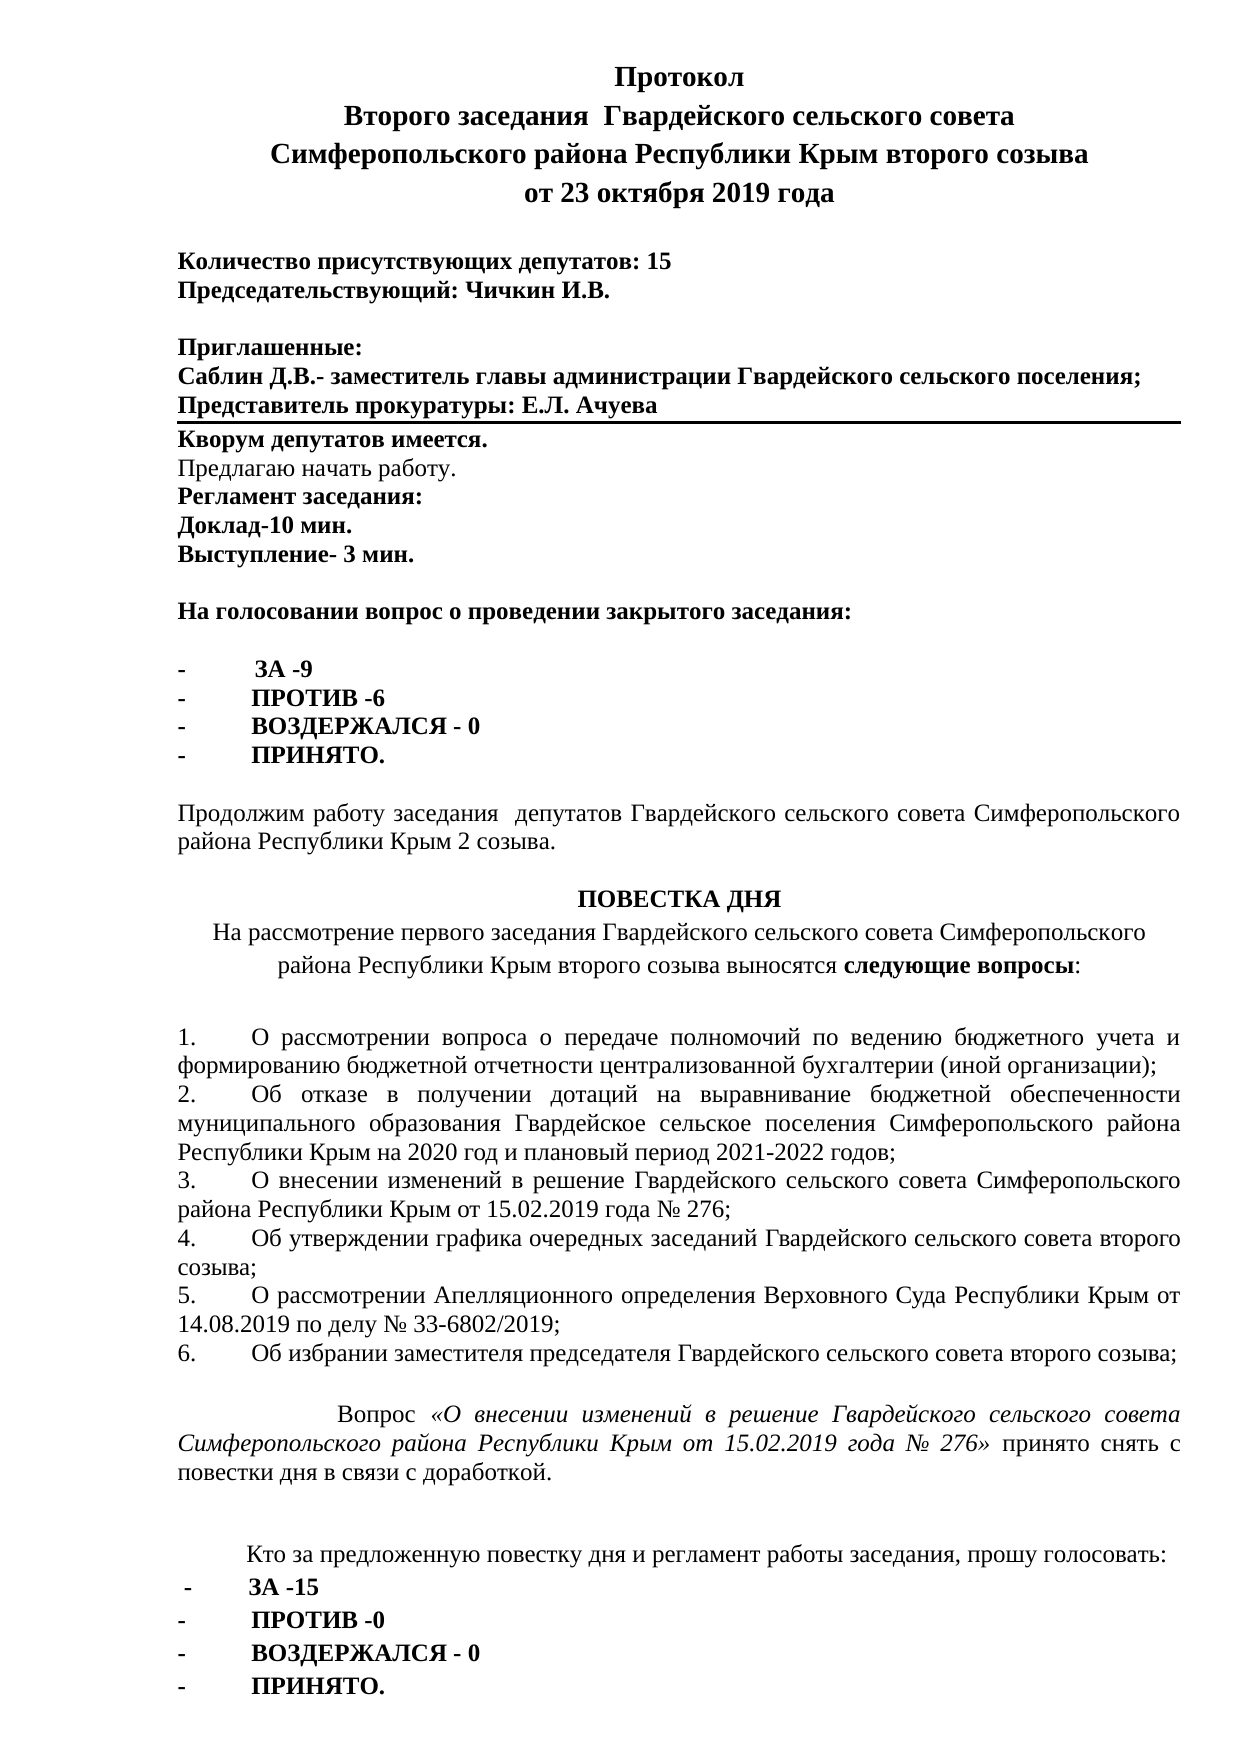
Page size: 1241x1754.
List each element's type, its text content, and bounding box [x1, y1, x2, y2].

text Симферопольского района Республики Крым второго созыва [177, 136, 1181, 170]
text - ВОЗДЕРЖАЛСЯ - 0 [177, 711, 1181, 740]
text Вопрос «О внесении изменений в решение Гвардейского сельского совета Симферопольского района Республики Крым от 15.02.2019 года № 276» принято снять с повестки дня в связи с доработкой. [177, 1399, 1181, 1486]
text Представитель прокуратуры: Е.Л. Ачуева [177, 390, 1181, 421]
list Об избрании заместителя председателя Гвардейского сельского совета второго созыва; [177, 1338, 1181, 1367]
list О рассмотрении Апелляционного определения Верховного Суда Республики Крым от 14.08.2019 по делу № 33-6802/2019; [177, 1280, 1181, 1338]
text - ПРОТИВ -0 [177, 1605, 1181, 1634]
text Саблин Д.В.- заместитель главы администрации Гвардейского сельского поселения; [177, 361, 1181, 390]
text Кто за предложенную повестку дня и регламент работы заседания, прошу голосовать: [177, 1539, 1181, 1568]
text Председательствующий: Чичкин И.В. [177, 275, 1181, 304]
text Выступление- 3 мин. [177, 539, 1181, 568]
text - ПРИНЯТО. [177, 740, 1181, 769]
text - ЗА -15 [177, 1572, 1181, 1601]
text от 23 октября 2019 года [177, 175, 1181, 208]
text ПОВЕСТКА ДНЯ [177, 884, 1181, 913]
list О внесении изменений в решение Гвардейского сельского совета Симферопольского района Республики Крым от 15.02.2019 года № 276; [177, 1165, 1181, 1223]
list О рассмотрении вопроса о передаче полномочий по ведению бюджетного учета и формированию бюджетной отчетности централизованной бухгалтерии (иной организации); [177, 1022, 1181, 1079]
text Количество присутствующих депутатов: 15 [177, 246, 1181, 275]
text - ПРИНЯТО. [177, 1671, 1181, 1700]
text Кворум депутатов имеется. [177, 424, 1181, 453]
text Продолжим работу заседания депутатов Гвардейского сельского совета Симферопольского района Республики Крым 2 созыва. [177, 798, 1181, 855]
list Об утверждении графика очередных заседаний Гвардейского сельского совета второго созыва; [177, 1223, 1181, 1280]
text Предлагаю начать работу. [177, 453, 1181, 481]
list Об отказе в получении дотаций на выравнивание бюджетной обеспеченности муниципального образования Гвардейское сельское поселения Симферопольского района Республики Крым на 2020 год и плановый период 2021-2022 годов; [177, 1079, 1181, 1165]
text На рассмотрение первого заседания Гвардейского сельского совета Симферопольского района Республики Крым второго созыва выносятся следующие вопросы: [177, 917, 1181, 979]
text - ЗА -9 [177, 654, 1181, 683]
text Второго заседания Гвардейского сельского совета [177, 98, 1181, 131]
text Доклад-10 мин. [177, 510, 1181, 539]
text - ПРОТИВ -6 [177, 683, 1181, 711]
text Регламент заседания: [177, 481, 1181, 510]
text Приглашенные: [177, 332, 1181, 361]
text Протокол [177, 59, 1181, 93]
text На голосовании вопрос о проведении закрытого заседания: [177, 596, 1181, 625]
text - ВОЗДЕРЖАЛСЯ - 0 [177, 1638, 1181, 1667]
